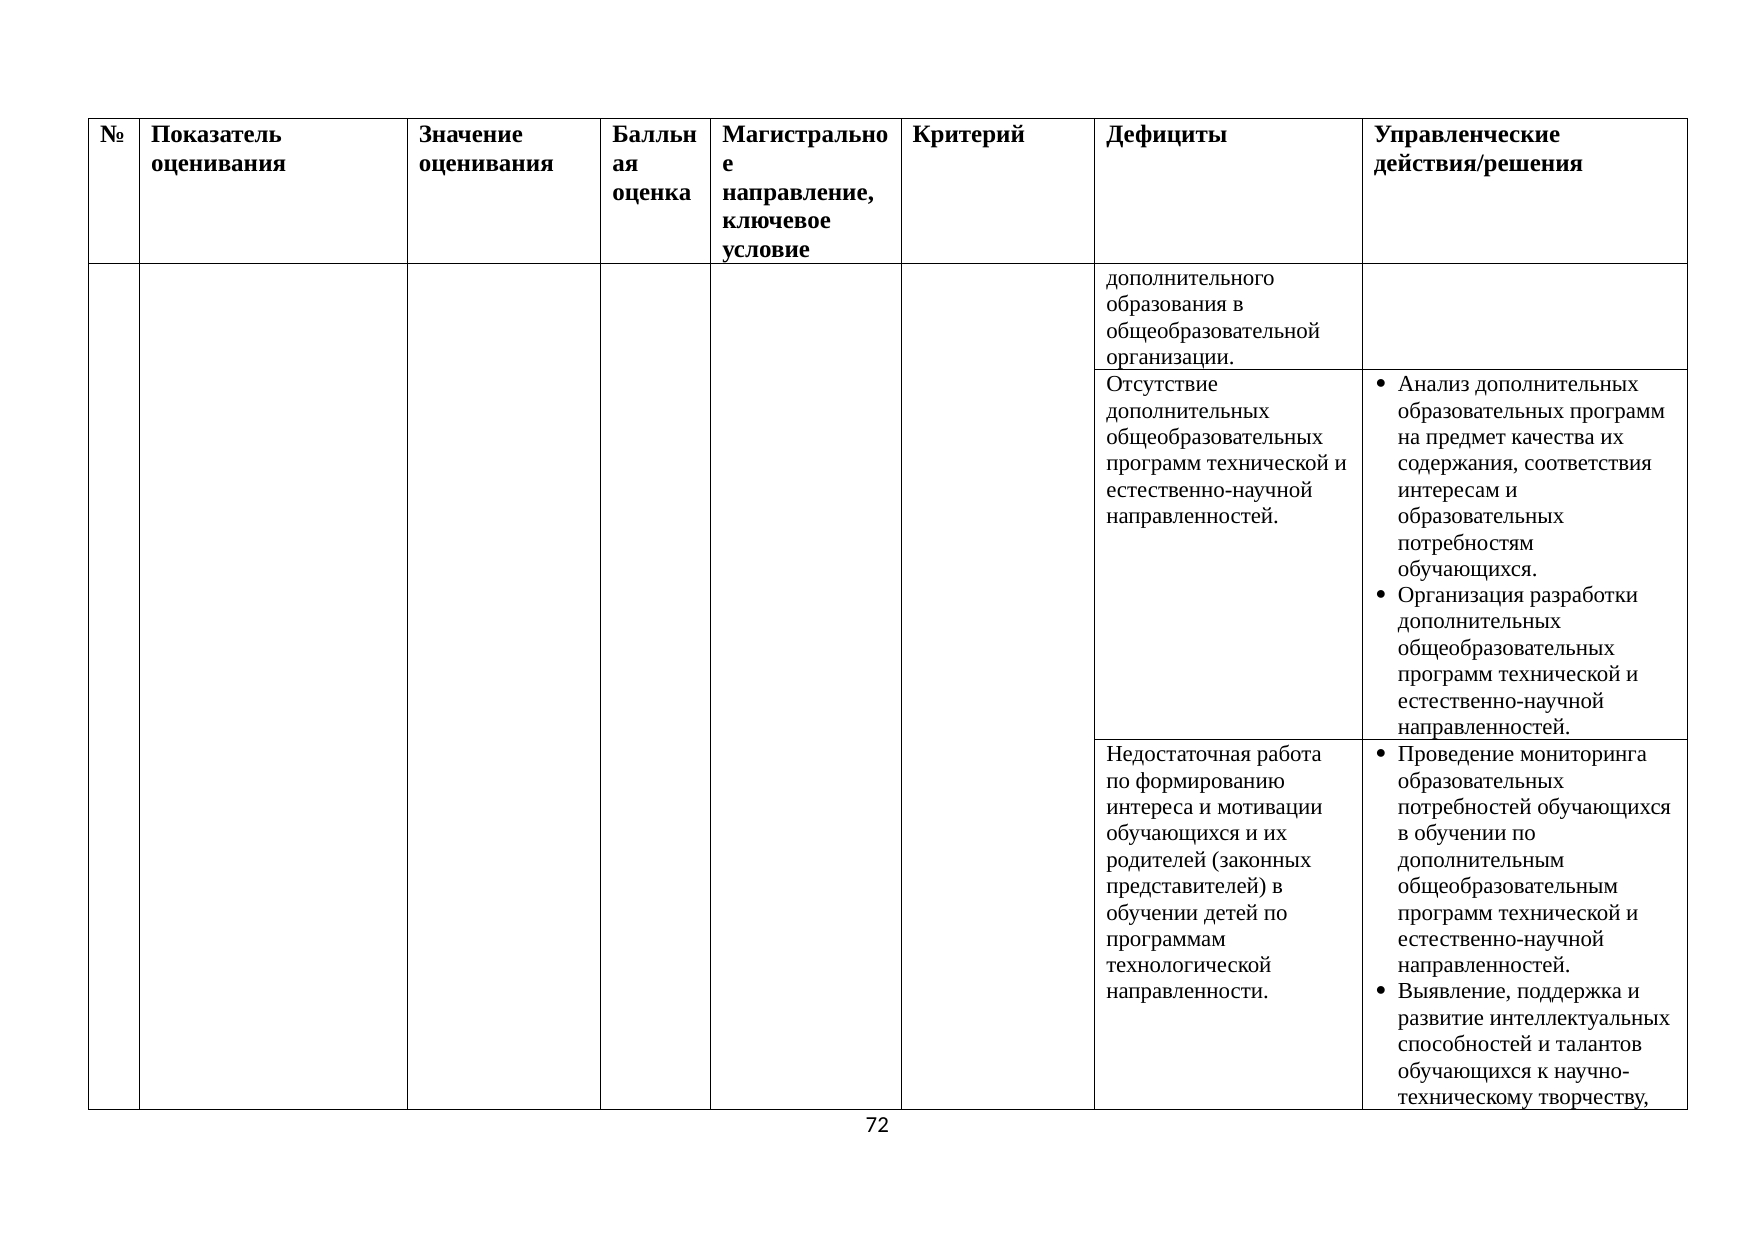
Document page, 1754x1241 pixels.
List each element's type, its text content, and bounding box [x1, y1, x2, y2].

table_header № [89, 119, 139, 263]
table_header Показатель оценивания [140, 119, 407, 263]
table_header Значение оценивания [408, 119, 600, 263]
table_header Дефициты [1095, 119, 1362, 263]
table_header Критерий [902, 119, 1094, 263]
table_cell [1363, 264, 1687, 369]
table_cell Отсутствие дополнительных общеобразовательных программ технической и естественно-научной направленностей. [1095, 370, 1362, 739]
table_header Магистральное направление, ключевое условие [711, 119, 901, 263]
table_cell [1095, 740, 1362, 1109]
table_header Управленческие действия/решения [1363, 119, 1687, 263]
table_cell Анализ дополнительных образовательных программ на предмет качества их содержания, соответствия интересам и образовательных потребностям обучающихся. Организация разработки дополнительных общеобразовательных программ технической и естественно-научной направленностей. [1363, 370, 1687, 739]
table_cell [1363, 740, 1687, 1109]
table_header Балльная оценка [601, 119, 710, 263]
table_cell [1095, 264, 1362, 369]
